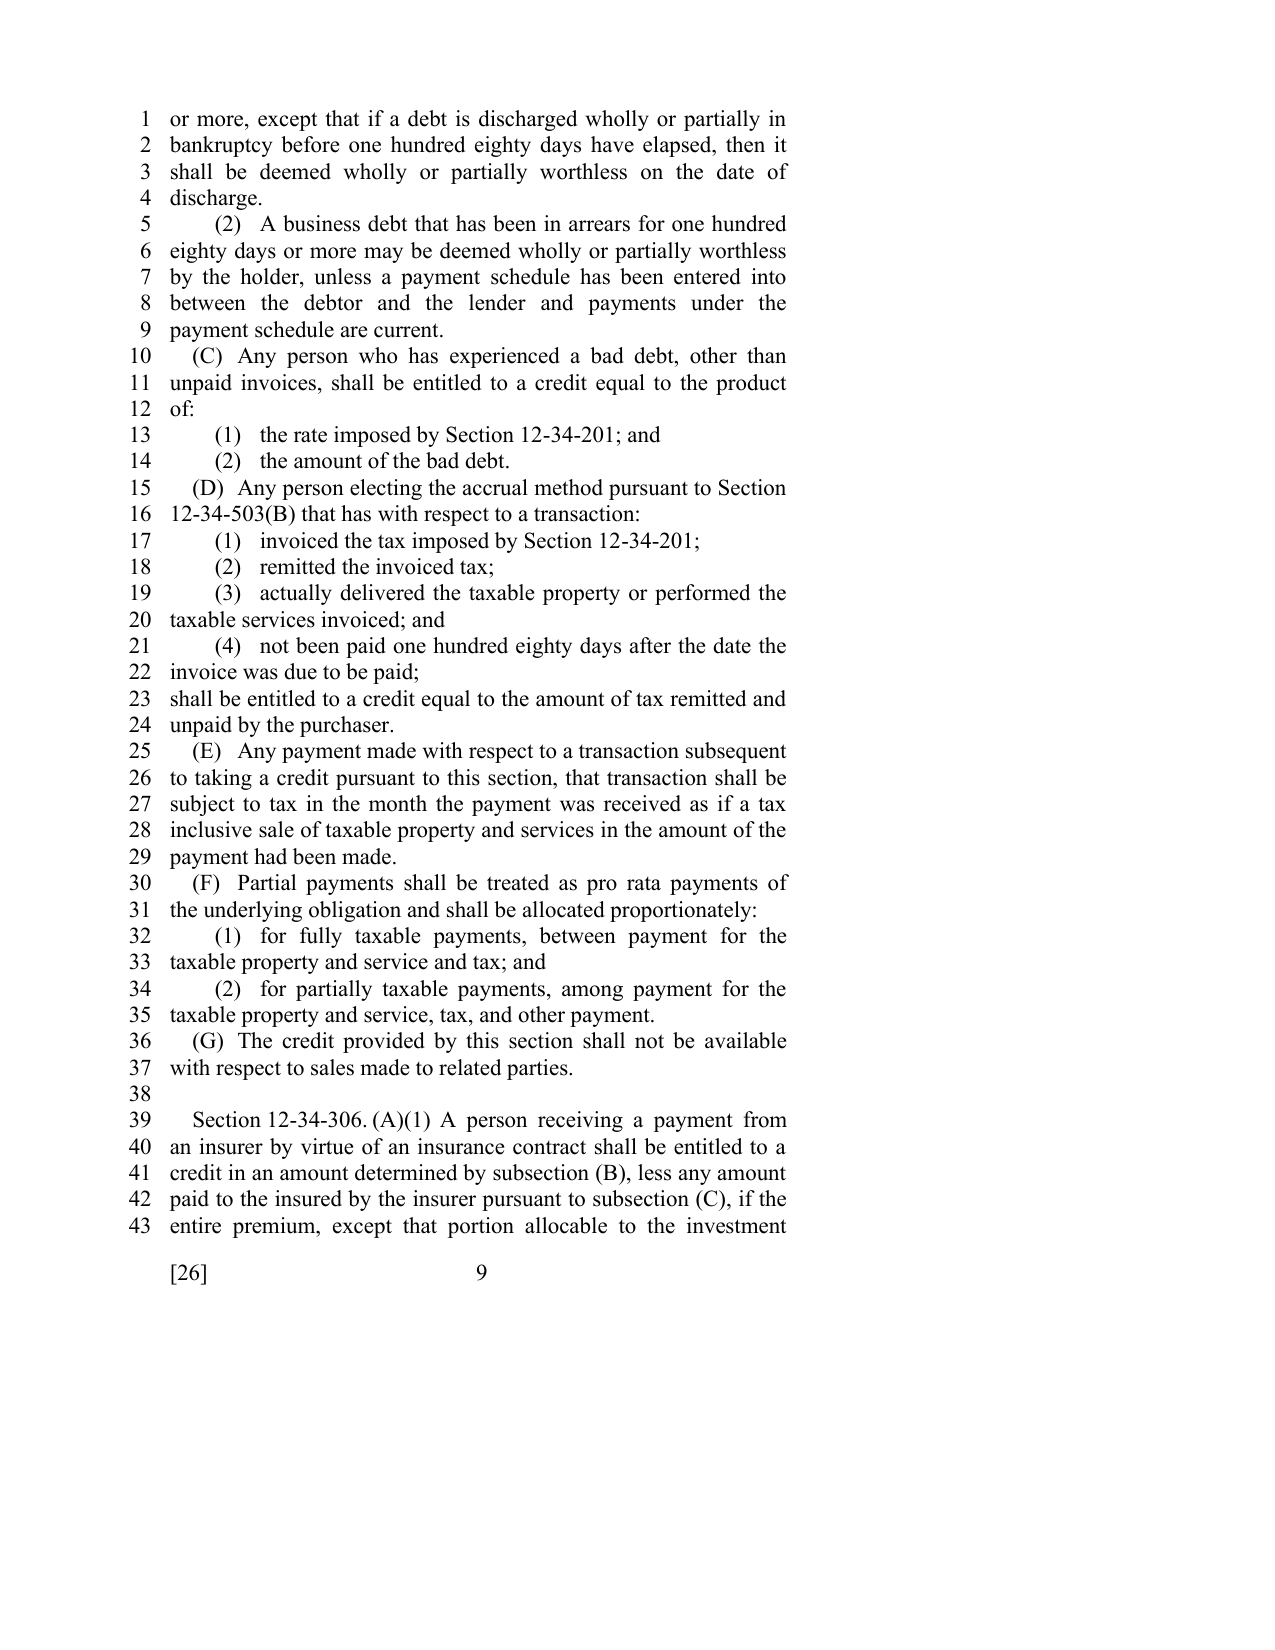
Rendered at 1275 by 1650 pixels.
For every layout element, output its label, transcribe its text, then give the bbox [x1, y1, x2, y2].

text (3) actually delivered the taxable property or performed the taxable services invoiced; and [169, 579, 787, 632]
text (G) The credit provided by this section shall not be available with respect to sales made to related parties. [169, 1027, 787, 1080]
text shall be entitled to a credit equal to the amount of tax remitted and unpaid by the purchaser. [169, 685, 787, 737]
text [169, 1106, 787, 1238]
text (4) not been paid one hundred eighty days after the date the invoice was due to be paid; [169, 632, 787, 685]
text (F) Partial payments shall be treated as pro rata payments of the underlying obligation and shall be allocated proportionately: [169, 869, 787, 922]
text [169, 105, 787, 210]
text (1) for fully taxable payments, between payment for the taxable property and service and tax; and [169, 922, 787, 975]
text (E) Any payment made with respect to a transaction subsequent to taking a credit pursuant to this section, that transaction shall be subject to tax in the month the payment was received as if a tax inclusive sale of taxable property and services in the amount of the payment had been made. [169, 737, 787, 869]
text (C) Any person who has experienced a bad debt, other than unpaid invoices, shall be entitled to a credit equal to the product of: [169, 342, 787, 421]
text (1) the rate imposed by Section 12-34-201; and [169, 421, 787, 448]
text (1) invoiced the tax imposed by Section 12-34-201; [169, 527, 787, 553]
text (D) Any person electing the accrual method pursuant to Section 12-34-503(B) that has with respect to a transaction: [169, 474, 787, 527]
text (2) the amount of the bad debt. [169, 448, 787, 474]
text (2) A business debt that has been in arrears for one hundred eighty days or more may be deemed wholly or partially worthless by the holder, unless a payment schedule has been entered into between the debtor and the lender and payments under the payment schedule are current. [169, 210, 787, 342]
text (2) for partially taxable payments, among payment for the taxable property and service, tax, and other payment. [169, 975, 787, 1027]
text (2) remitted the invoiced tax; [169, 553, 787, 579]
